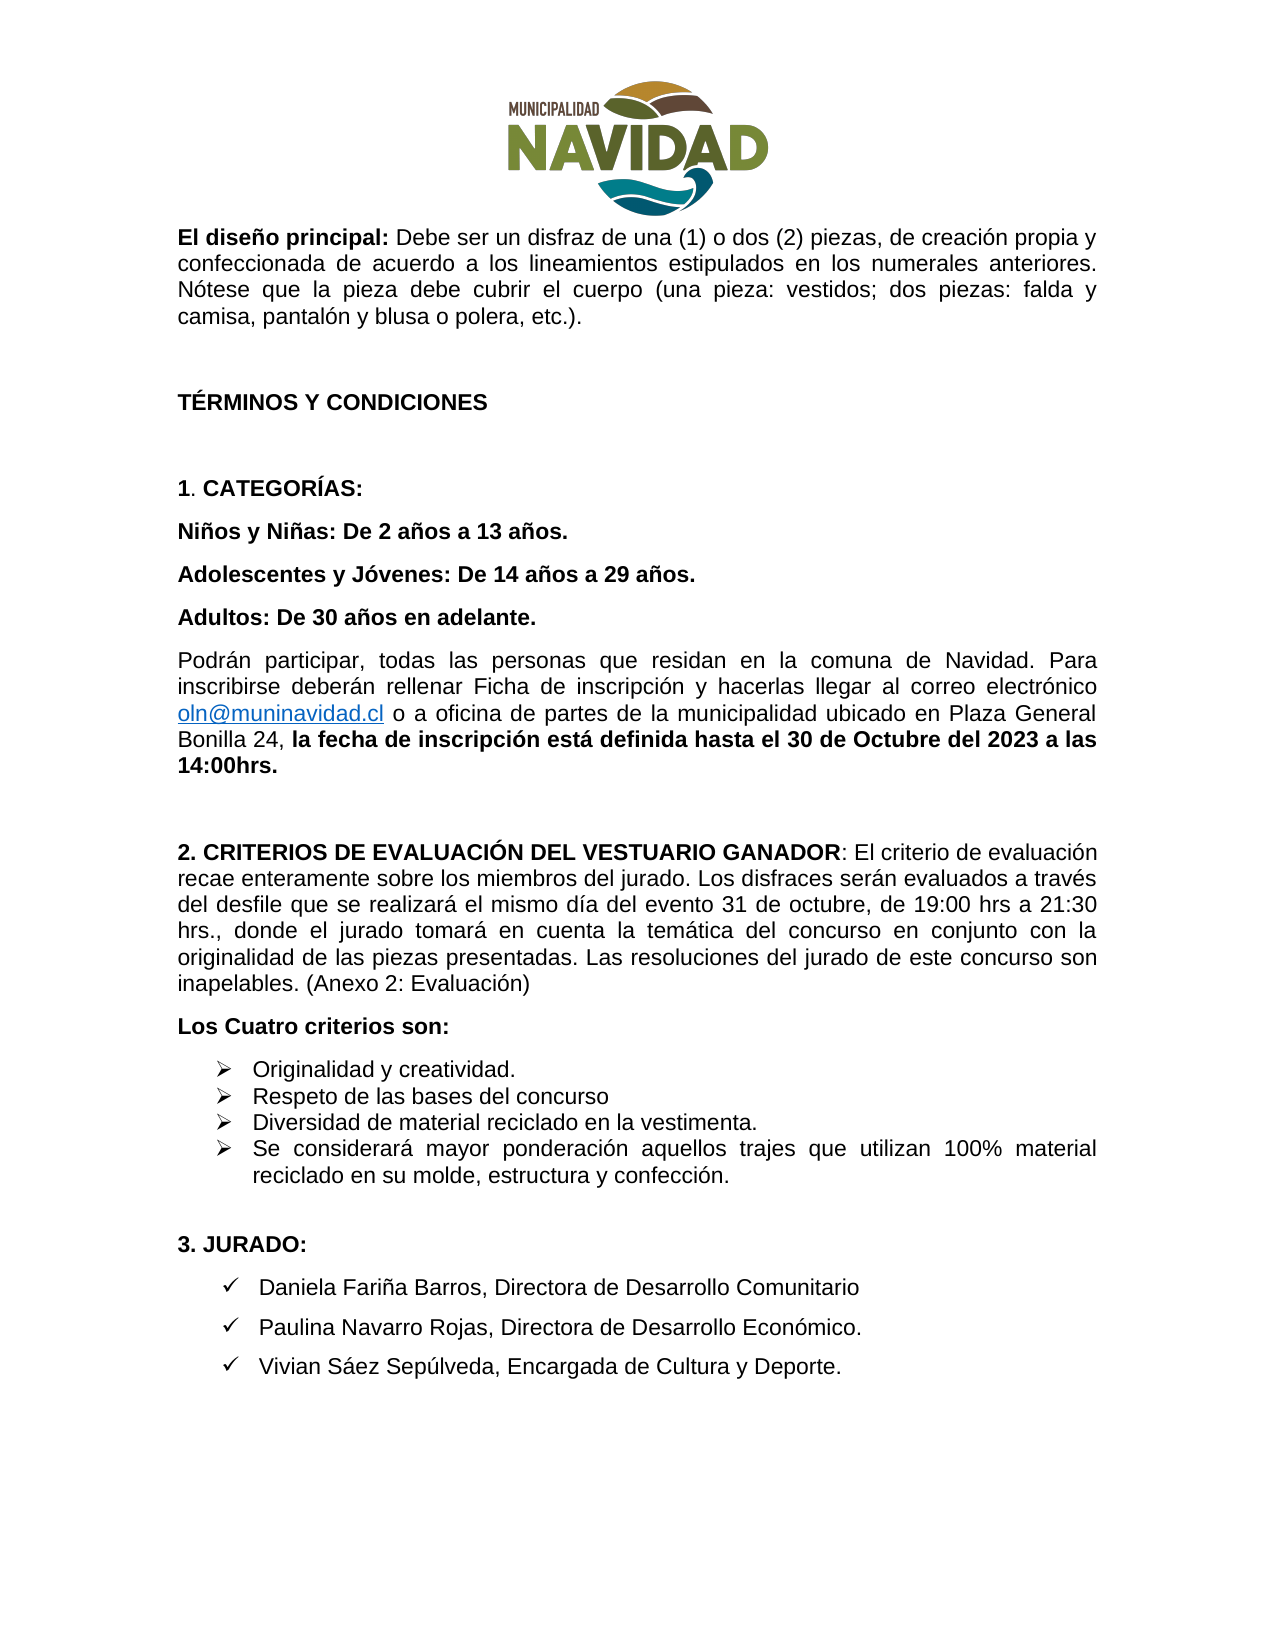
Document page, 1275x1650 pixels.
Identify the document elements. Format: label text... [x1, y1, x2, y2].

list Daniela Fariña Barros, Directora de Desarrollo Comunitario [221, 1274, 1098, 1300]
text Niños y Niñas: De 2 años a 13 años. [177, 518, 1098, 544]
picture [495, 73, 780, 224]
list Originalidad y creatividad. [215, 1056, 1098, 1083]
text TÉRMINOS Y CONDICIONES [177, 389, 1098, 415]
list Paulina Navarro Rojas, Directora de Desarrollo Económico. [221, 1313, 1098, 1340]
text El diseño principal: Debe ser un disfraz de una (1) o dos (2) piezas, de creación propia y confeccionada de acuerdo a los lineamientos estipulados en los numerales anteriores. Nótese que la pieza debe cubrir el cuerpo (una pieza: vestidos; dos piezas: falda y camisa, pantalón y blusa o polera, etc.). [177, 224, 1098, 329]
list Diversidad de material reciclado en la vestimenta. [215, 1109, 1098, 1135]
text Podrán participar, todas las personas que residan en la comuna de Navidad. Para inscribirse deberán rellenar Ficha de inscripción y hacerlas llegar al correo electrónico oln@muninavidad.cl o a oficina de partes de la municipalidad ubicado en Plaza General Bonilla 24, la fecha de inscripción está definida hasta el 30 de Octubre del 2023 a las 14:00hrs. [177, 647, 1098, 779]
text 2. CRITERIOS DE EVALUACIÓN DEL VESTUARIO GANADOR: El criterio de evaluación recae enteramente sobre los miembros del jurado. Los disfraces serán evaluados a través del desfile que se realizará el mismo día del evento 31 de octubre, de 19:00 hrs a 21:30 hrs., donde el jurado tomará en cuenta la temática del concurso en conjunto con la originalidad de las piezas presentadas. Las resoluciones del jurado de este concurso son inapelables. (Anexo 2: Evaluación) [177, 838, 1098, 997]
text Adultos: De 30 años en adelante. [177, 604, 1098, 630]
list Se considerará mayor ponderación aquellos trajes que utilizan 100% material reciclado en su molde, estructura y confección. [215, 1135, 1098, 1188]
text Adolescentes y Jóvenes: De 14 años a 29 años. [177, 561, 1098, 587]
list Vivian Sáez Sepúlveda, Encargada de Cultura y Deporte. [221, 1353, 1098, 1379]
text 3. JURADO: [177, 1231, 1098, 1257]
list Respeto de las bases del concurso [215, 1083, 1098, 1109]
text Los Cuatro criterios son: [177, 1013, 1098, 1039]
text 1. CATEGORÍAS: [177, 475, 1098, 501]
